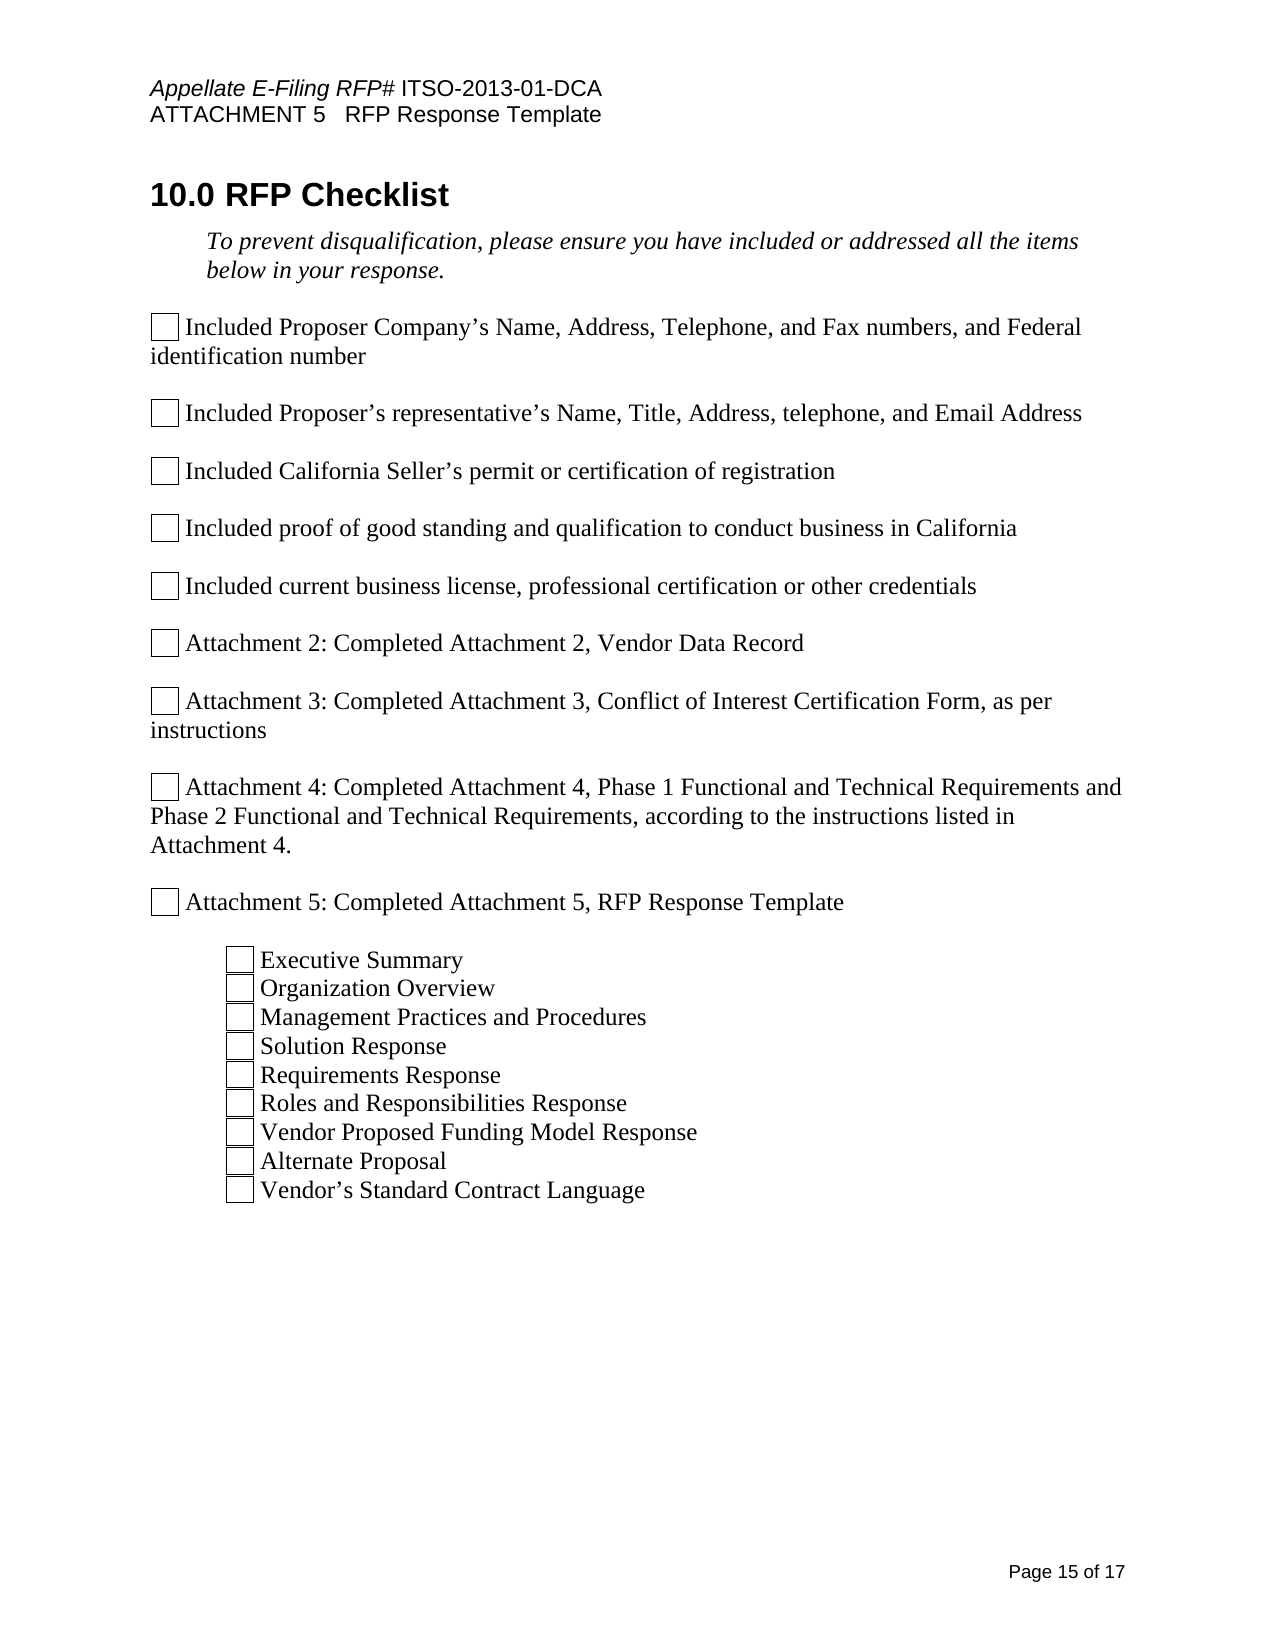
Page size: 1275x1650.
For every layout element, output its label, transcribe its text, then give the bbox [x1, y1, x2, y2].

text Included Proposer’s representative’s Name, Title, Address, telephone, and Email Address [150, 398, 1125, 427]
text Executive Summary [150, 945, 1125, 973]
text Vendor Proposed Funding Model Response [225, 1117, 1125, 1146]
text Alternate Proposal [225, 1146, 1125, 1175]
text Included current business license, professional certification or other credentials [150, 571, 1125, 600]
text Organization Overview [150, 973, 1125, 1002]
text Attachment 4: Completed Attachment 4, Phase 1 Functional and Technical Requirements and [150, 772, 1125, 801]
text Roles and Responsibilities Response [150, 1088, 1125, 1117]
text Phase 2 Functional and Technical Requirements, according to the instructions listed in Attachment 4. [150, 801, 1125, 858]
text Included Proposer Company’s Name, Address, Telephone, and Fax numbers, and Federal identification number [150, 312, 1125, 370]
text Attachment 2: Completed Attachment 2, Vendor Data Record [150, 628, 1125, 657]
text Solution Response [150, 1031, 1125, 1060]
text Attachment 5: Completed Attachment 5, RFP Response Template [150, 887, 1125, 916]
text Included proof of good standing and qualification to conduct business in California [150, 513, 1125, 542]
text To prevent disqualification, please ensure you have included or addressed all the items below in your response. [206, 226, 1125, 283]
text Included California Seller’s permit or certification of registration [150, 456, 1125, 485]
text Management Practices and Procedures [150, 1002, 1125, 1031]
text Vendor’s Standard Contract Language [225, 1175, 1125, 1203]
subtitle RFP Checklist [150, 175, 1125, 213]
text Requirements Response [150, 1060, 1125, 1088]
text Attachment 3: Completed Attachment 3, Conflict of Interest Certification Form, as per instructions [150, 686, 1125, 743]
